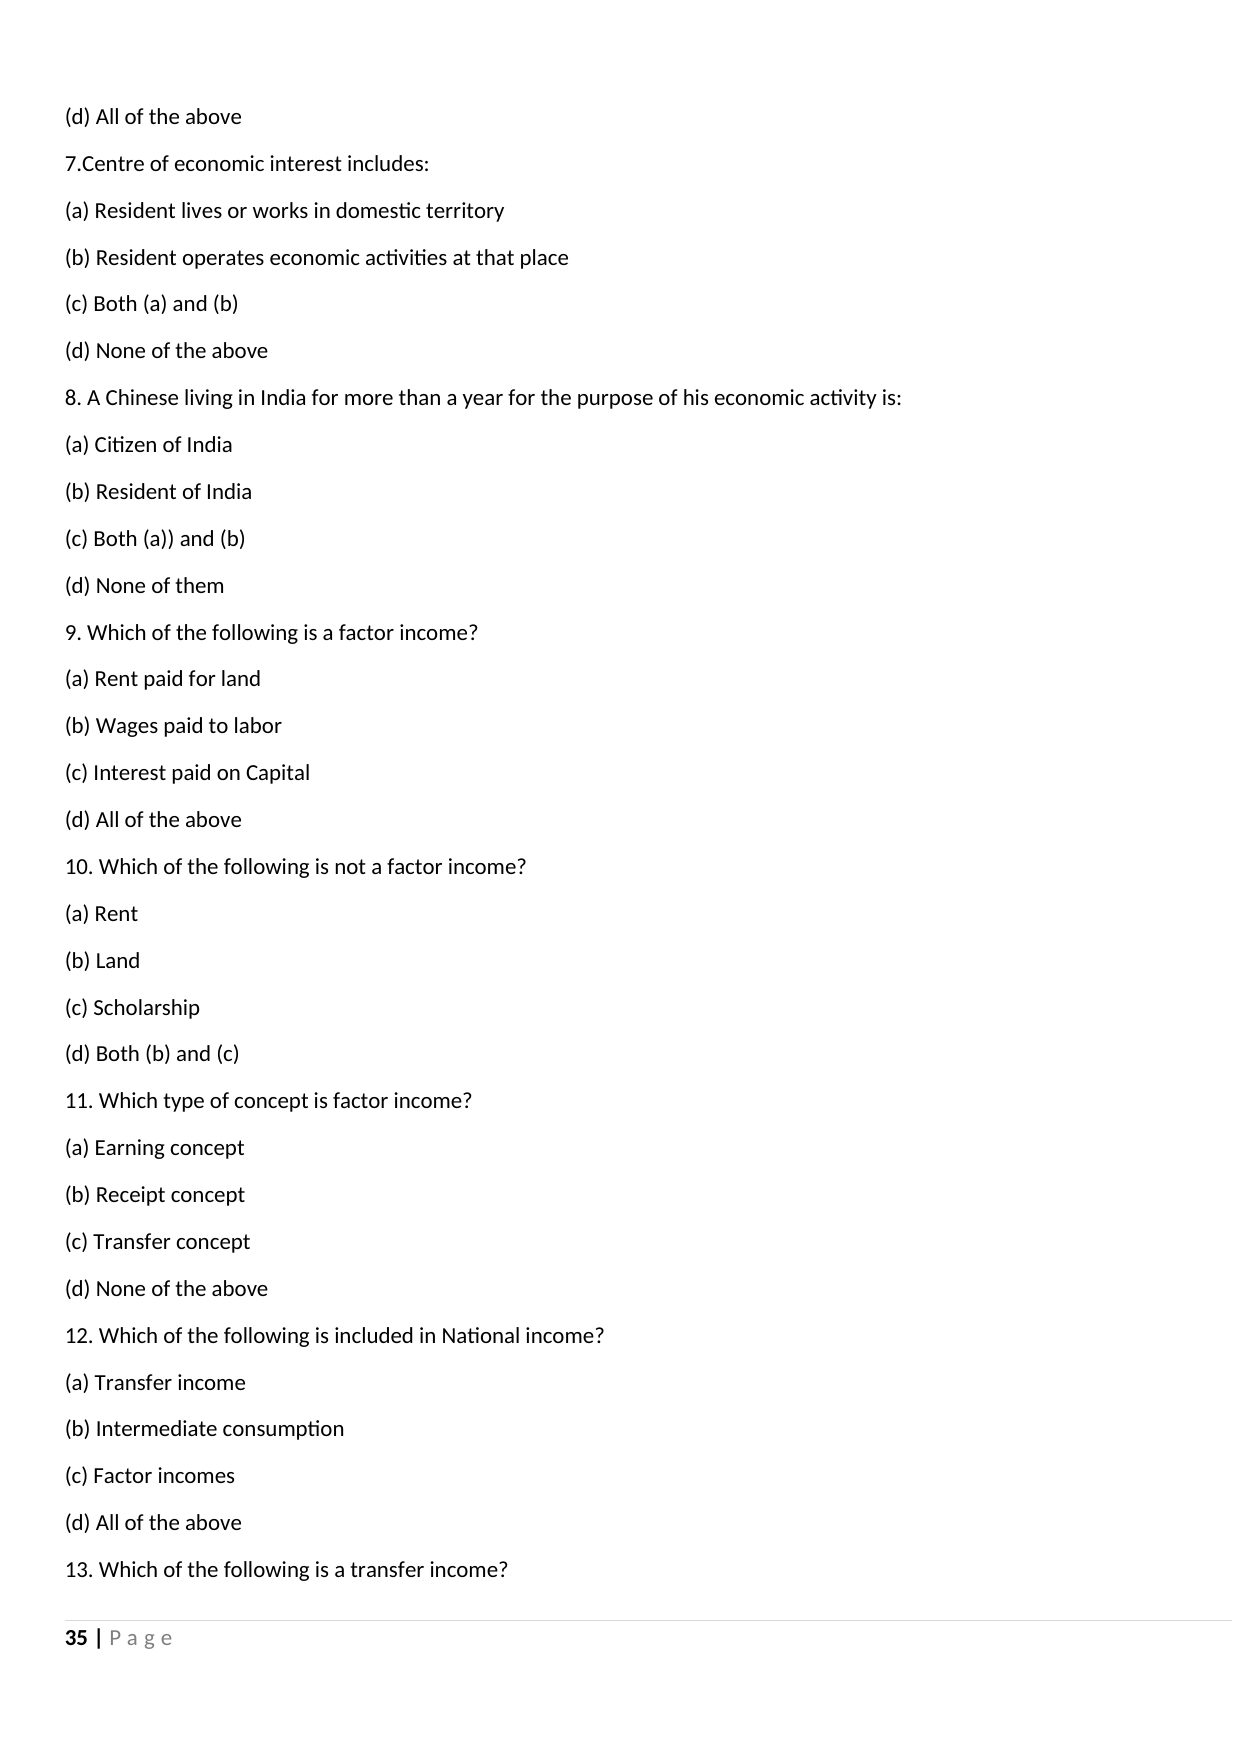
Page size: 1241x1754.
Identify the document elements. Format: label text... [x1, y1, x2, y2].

text 12. Which of the following is included in National income? [64, 1321, 1232, 1349]
text 11. Which type of concept is factor income? [64, 1086, 1232, 1114]
text (d) All of the above [64, 805, 1232, 833]
text 13. Which of the following is a transfer income? [64, 1555, 1232, 1583]
text 7.Centre of economic interest includes: [64, 149, 1232, 177]
text (b) Wages paid to labor [64, 711, 1232, 739]
text (d) None of them [64, 571, 1232, 599]
text (c) Transfer concept [64, 1227, 1232, 1255]
text (a) Resident lives or works in domestic territory [64, 196, 1232, 224]
text (d) None of the above [64, 336, 1232, 364]
text (b) Intermediate consumption [64, 1414, 1232, 1443]
text (d) All of the above [64, 102, 1232, 130]
text (a) Transfer income [64, 1368, 1232, 1396]
text 10. Which of the following is not a factor income? [64, 852, 1232, 880]
text (c) Interest paid on Capital [64, 758, 1232, 786]
text 8. A Chinese living in India for more than a year for the purpose of his economic activity is: [64, 383, 1232, 411]
text (b) Receipt concept [64, 1180, 1232, 1208]
text (a) Rent [64, 899, 1232, 927]
text (c) Factor incomes [64, 1461, 1232, 1489]
text (d) Both (b) and (c) [64, 1039, 1232, 1068]
text (d) None of the above [64, 1274, 1232, 1302]
text (c) Scholarship [64, 993, 1232, 1021]
text (c) Both (a) and (b) [64, 289, 1232, 318]
text (a) Citizen of India [64, 430, 1232, 458]
text (b) Resident operates economic activities at that place [64, 243, 1232, 271]
text 9. Which of the following is a factor income? [64, 618, 1232, 646]
text (a) Earning concept [64, 1133, 1232, 1161]
text (a) Rent paid for land [64, 664, 1232, 693]
text (d) All of the above [64, 1508, 1232, 1536]
text (b) Resident of India [64, 477, 1232, 505]
text (c) Both (a)) and (b) [64, 524, 1232, 552]
text (b) Land [64, 946, 1232, 974]
